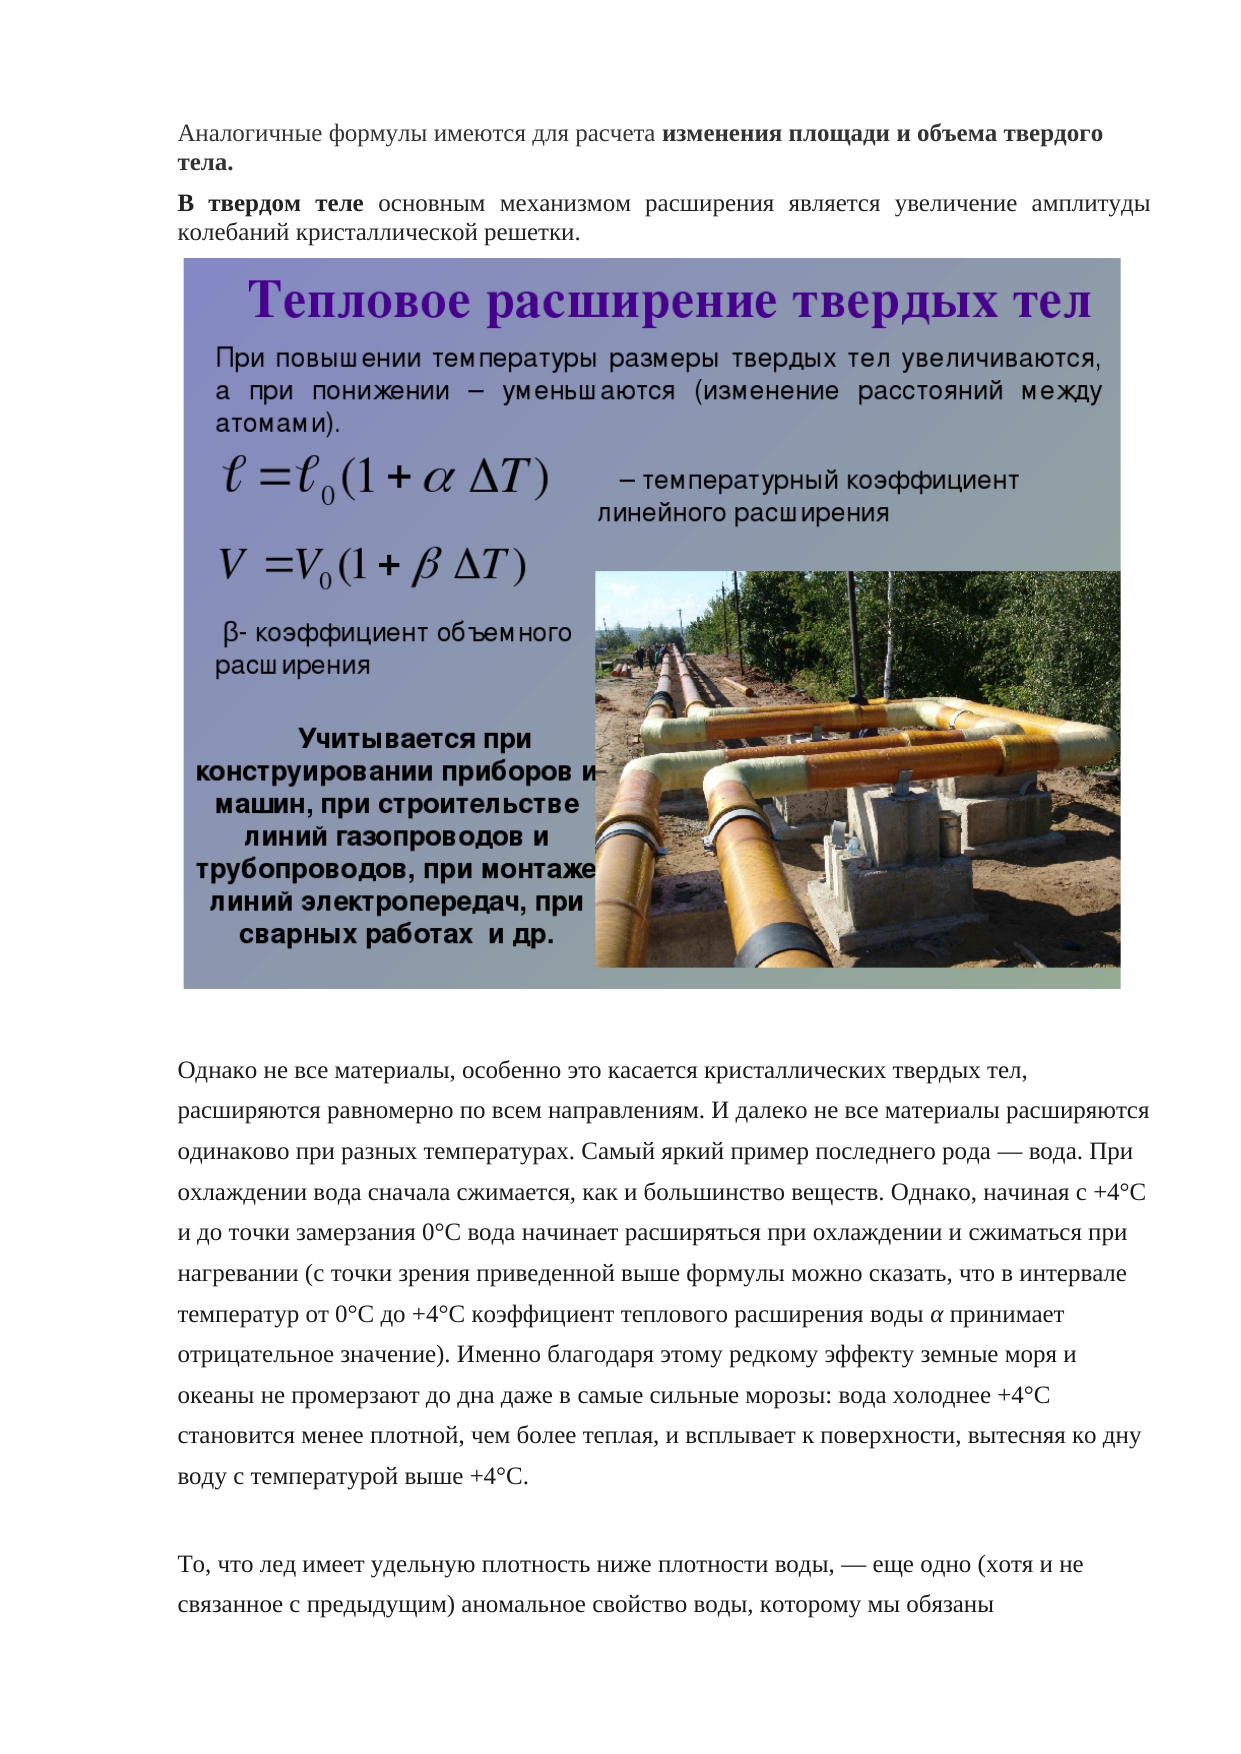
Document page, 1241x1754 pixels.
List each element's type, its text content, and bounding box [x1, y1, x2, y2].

text Однако не все материалы, особенно это касается кристаллических твердых тел, расширяются равномерно по всем направлениям. И далеко не все материалы расширяются одинаково при разных температурах. Самый яркий пример последнего рода — вода. При охлаждении вода сначала сжимается, как и большинство веществ. Однако, начиная с +4°C и до точки замерзания 0°C вода начинает расширяться при охлаждении и сжиматься при нагревании (с точки зрения приведенной выше формулы можно сказать, что в интервале температур от 0°C до +4°C коэффициент теплового расширения воды α принимает отрицательное значение). Именно благодаря этому редкому эффекту земные моря и океаны не промерзают до дна даже в самые сильные морозы: вода холоднее +4°C становится менее плотной, чем более теплая, и всплывает к поверхности, вытесняя ко дну воду с температурой выше +4°C. [177, 1043, 1152, 1490]
text В твердом теле основным механизмом расширения является увеличение амплитуды колебаний кристаллической решетки. [177, 188, 1152, 246]
text Аналогичные формулы имеются для расчета изменения площади и объема твердого тела.{\displaystyle \Delta L} [233, 118, 1152, 176]
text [177, 1537, 1152, 1618]
picture [183, 258, 1121, 990]
